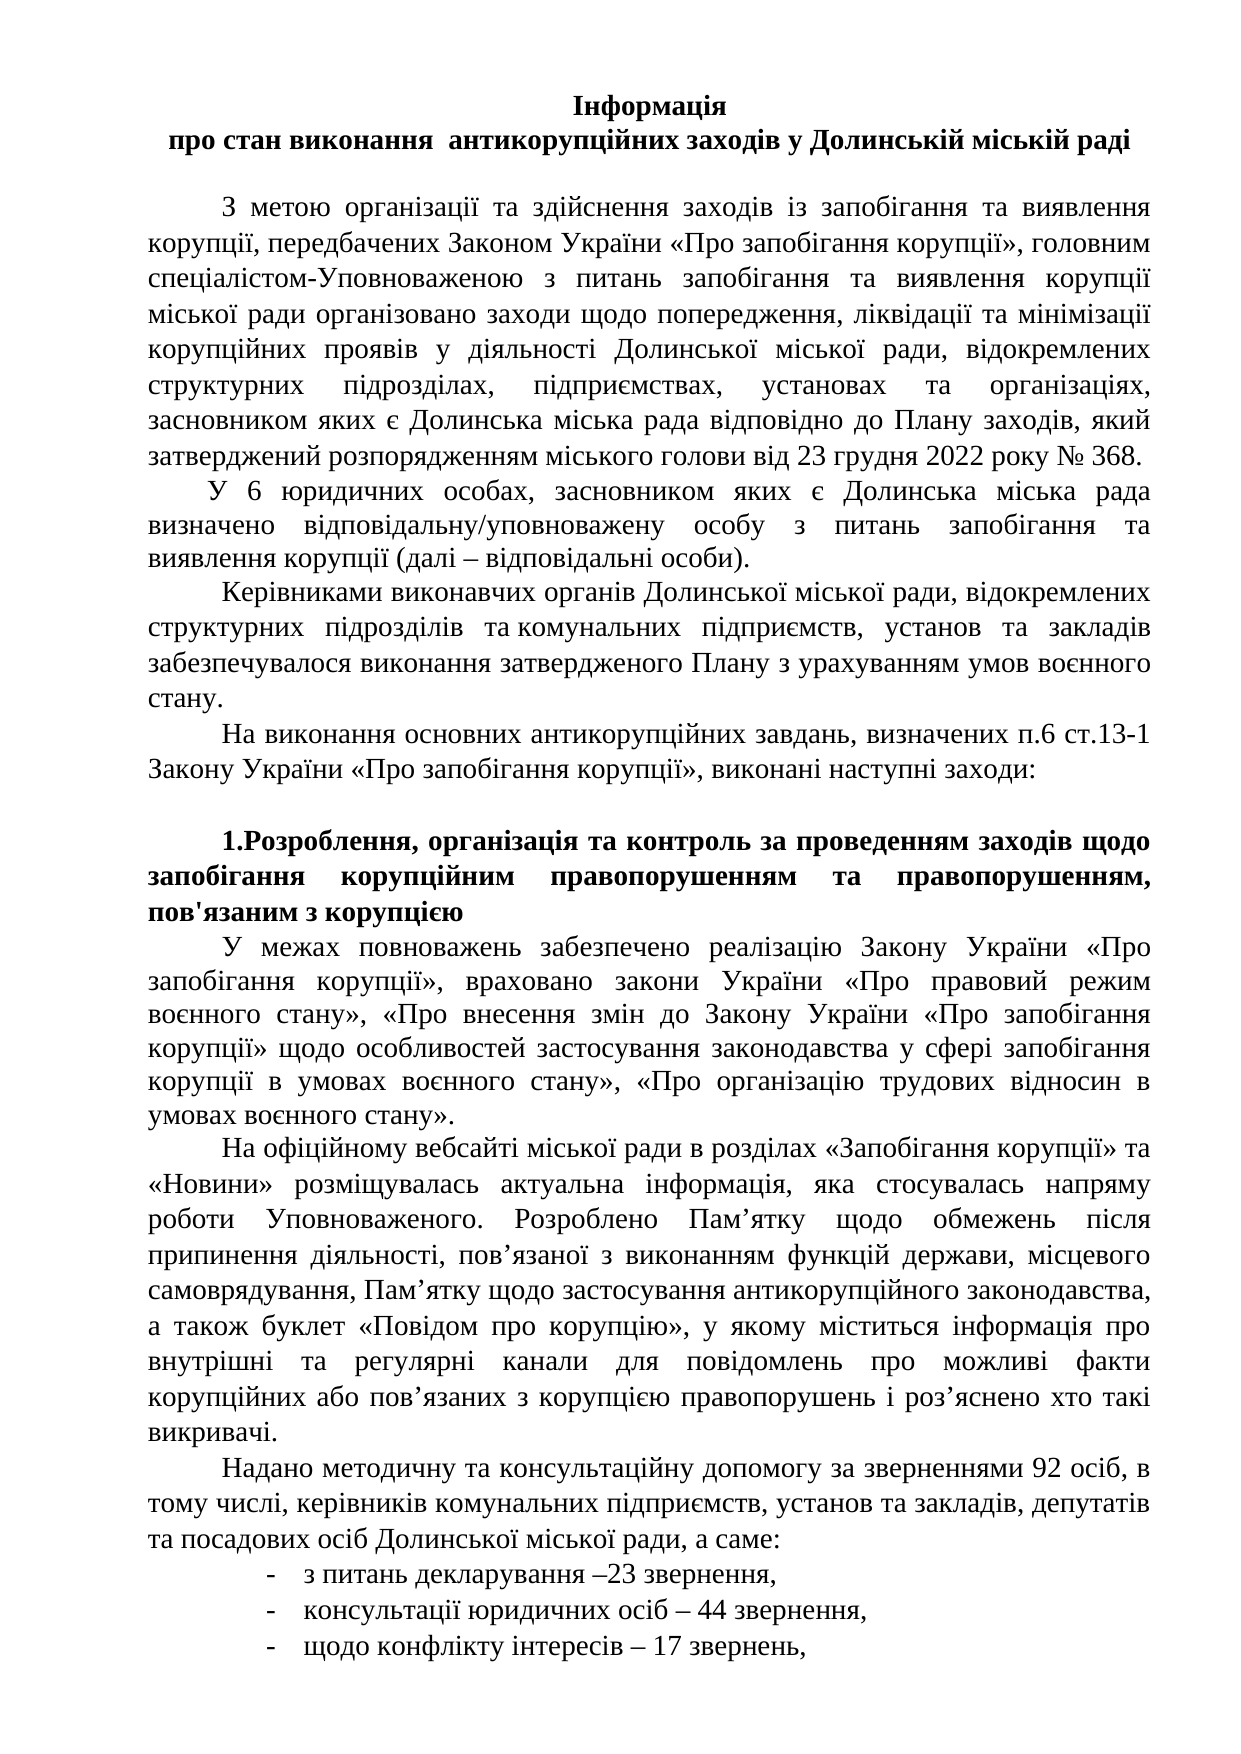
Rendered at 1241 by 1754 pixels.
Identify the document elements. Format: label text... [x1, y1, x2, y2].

text 1.Розроблення, організація та контроль за проведенням заходів щодо запобігання корупційним правопорушенням та правопорушенням, пов'язаним з корупцією [148, 823, 1152, 927]
text На виконання основних антикорупційних завдань, визначених п.6 ст.13-1 Закону України «Про запобігання корупції», виконані наступні заходи: [148, 716, 1152, 785]
list щодо конфлікту інтересів – 17 звернень, [266, 1628, 1152, 1661]
list з питань декларування –23 звернення, [266, 1557, 1152, 1590]
list консультації юридичних осіб – 44 звернення, [266, 1592, 1152, 1626]
text З метою організації та здійснення заходів із запобігання та виявлення корупції, передбачених Законом України «Про запобігання корупції», головним спеціалістом-Уповноваженою з питань запобігання та виявлення корупції міської ради організовано заходи щодо попередження, ліквідації та мінімізації корупційних проявів у діяльності Долинської міської ради, відокремлених структурних підрозділах, підприємствах, установах та організаціях, засновником яких є Долинська міська рада відповідно до Плану заходів, який затверджений розпорядженням міського голови від 23 грудня 2022 року № 368. [148, 189, 1152, 471]
text Надано методичну та консультаційну допомогу за зверненнями 92 осіб, в тому числі, керівників комунальних підприємств, установ та закладів, депутатів та посадових осіб Долинської міської ради, а саме: [148, 1450, 1152, 1555]
text На офіційному вебсайті міської ради в розділах «Запобігання корупції» та «Новини» розміщувалась актуальна інформація, яка стосувалась напряму роботи Уповноваженого. Розроблено Пам’ятку щодо обмежень після припинення діяльності, пов’язаної з виконанням функцій держави, місцевого самоврядування, Пам’ятку щодо застосування антикорупційного законодавства, а також буклет «Повідом про корупцію», у якому міститься інформація про внутрішні та регулярні канали для повідомлень про можливі факти корупційних або пов’язаних з корупцією правопорушень і роз’яснено хто такі викривачі. [148, 1130, 1152, 1448]
text про стан виконання антикорупційних заходів у Долинській міській раді [148, 122, 1152, 156]
text У межах повноважень забезпечено реалізацію Закону України «Про запобігання корупції», враховано закони України «Про правовий режим воєнного стану», «Про внесення змін до Закону України «Про запобігання корупції» щодо особливостей застосування законодавства у сфері запобігання корупції в умовах воєнного стану», «Про організацію трудових відносин в умовах воєнного стану». [148, 929, 1152, 1130]
text Керівниками виконавчих органів Долинської міської ради, відокремлених структурних підрозділів та комунальних підприємств, установ та закладів забезпечувалося виконання затвердженого Плану з урахуванням умов воєнного стану. [148, 574, 1152, 714]
text У 6 юридичних особах, засновником яких є Долинська міська рада визначено відповідальну/уповноважену особу з питань запобігання та виявлення корупції (далі – відповідальні особи). [148, 473, 1152, 574]
text Інформація [148, 88, 1152, 122]
